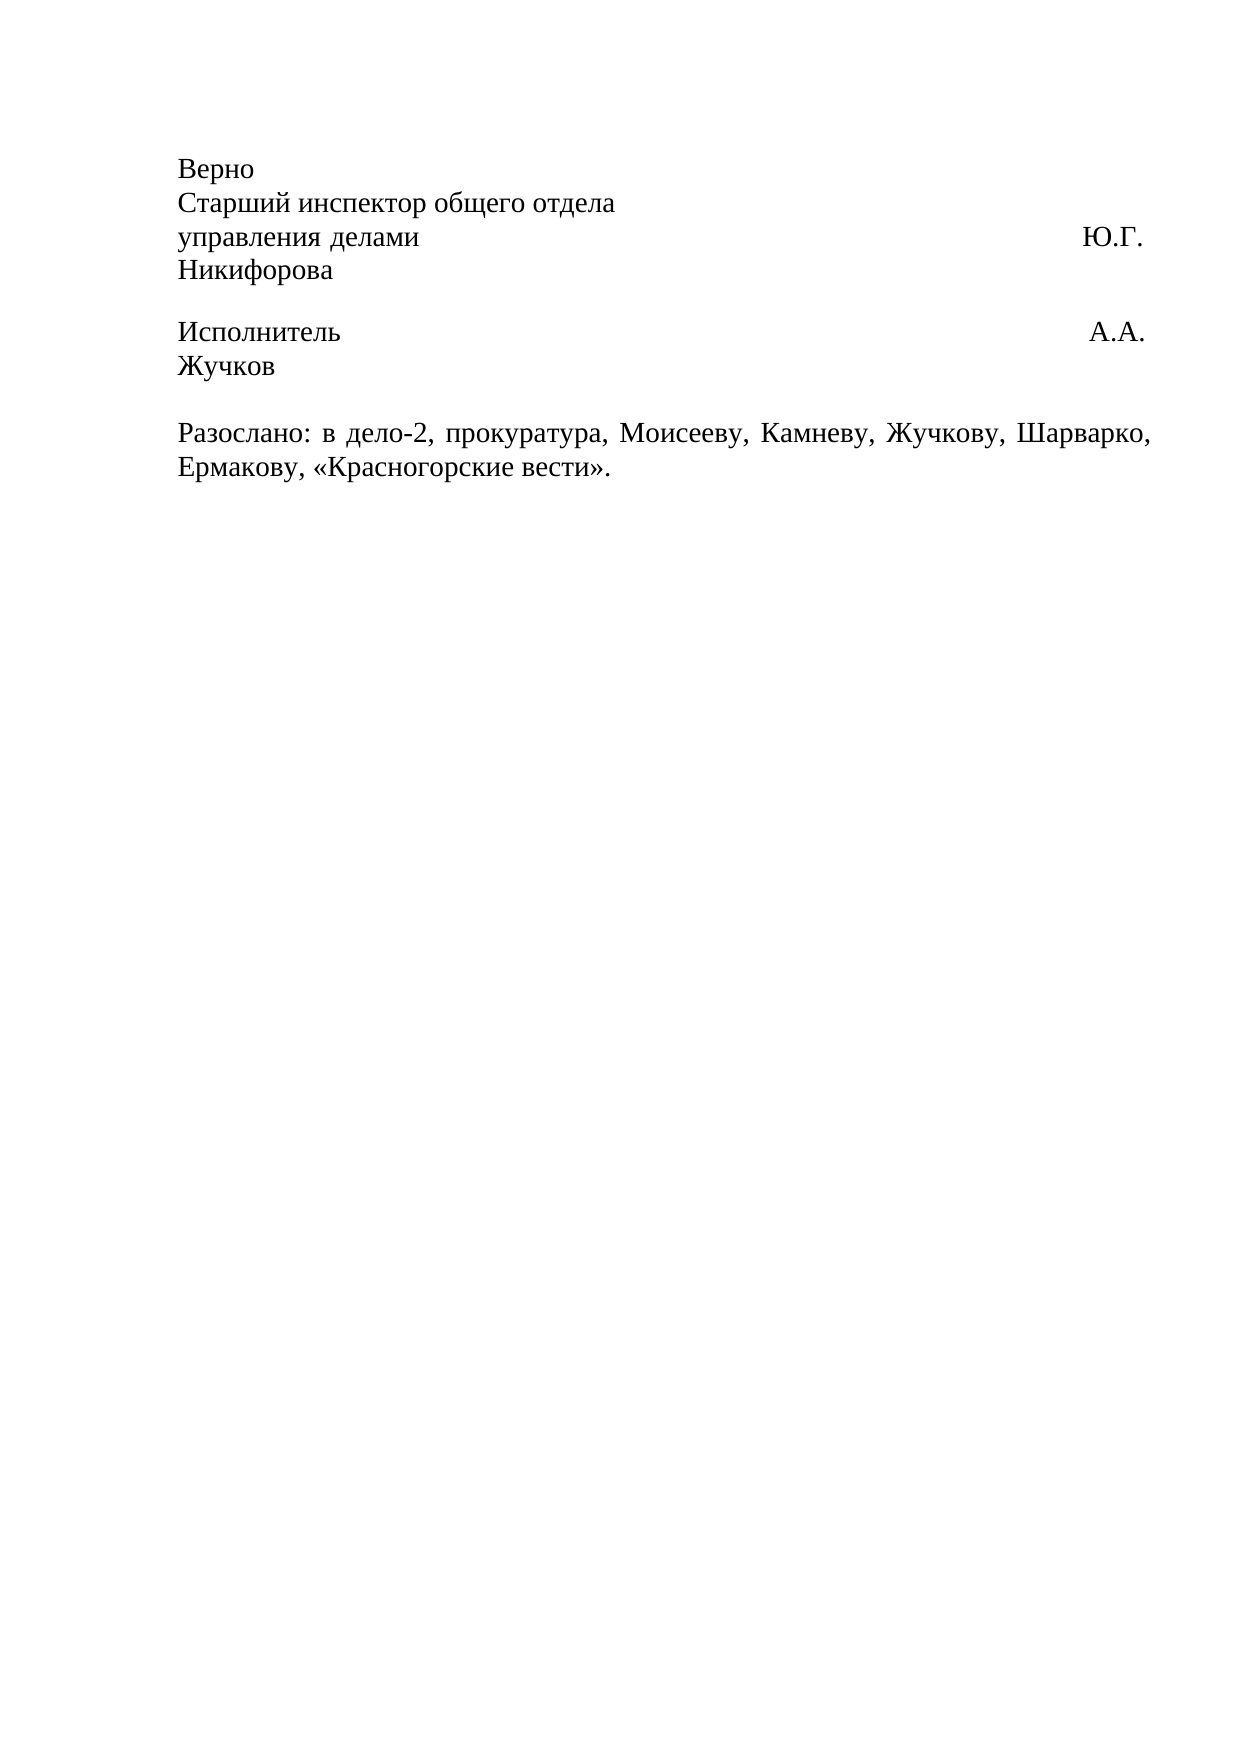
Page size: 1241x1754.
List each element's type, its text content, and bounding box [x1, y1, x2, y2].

text Исполнитель А.А. Жучков [177, 314, 1152, 382]
text Старший инспектор общего отдела [177, 185, 1152, 219]
text управления делами Ю.Г. Никифорова [177, 219, 1152, 286]
text Разослано: в дело-2, прокуратура, Моисееву, Камневу, Жучкову, Шарварко, Ермакову, «Красногорские вести». [177, 415, 1152, 482]
text Верно [177, 152, 1152, 185]
